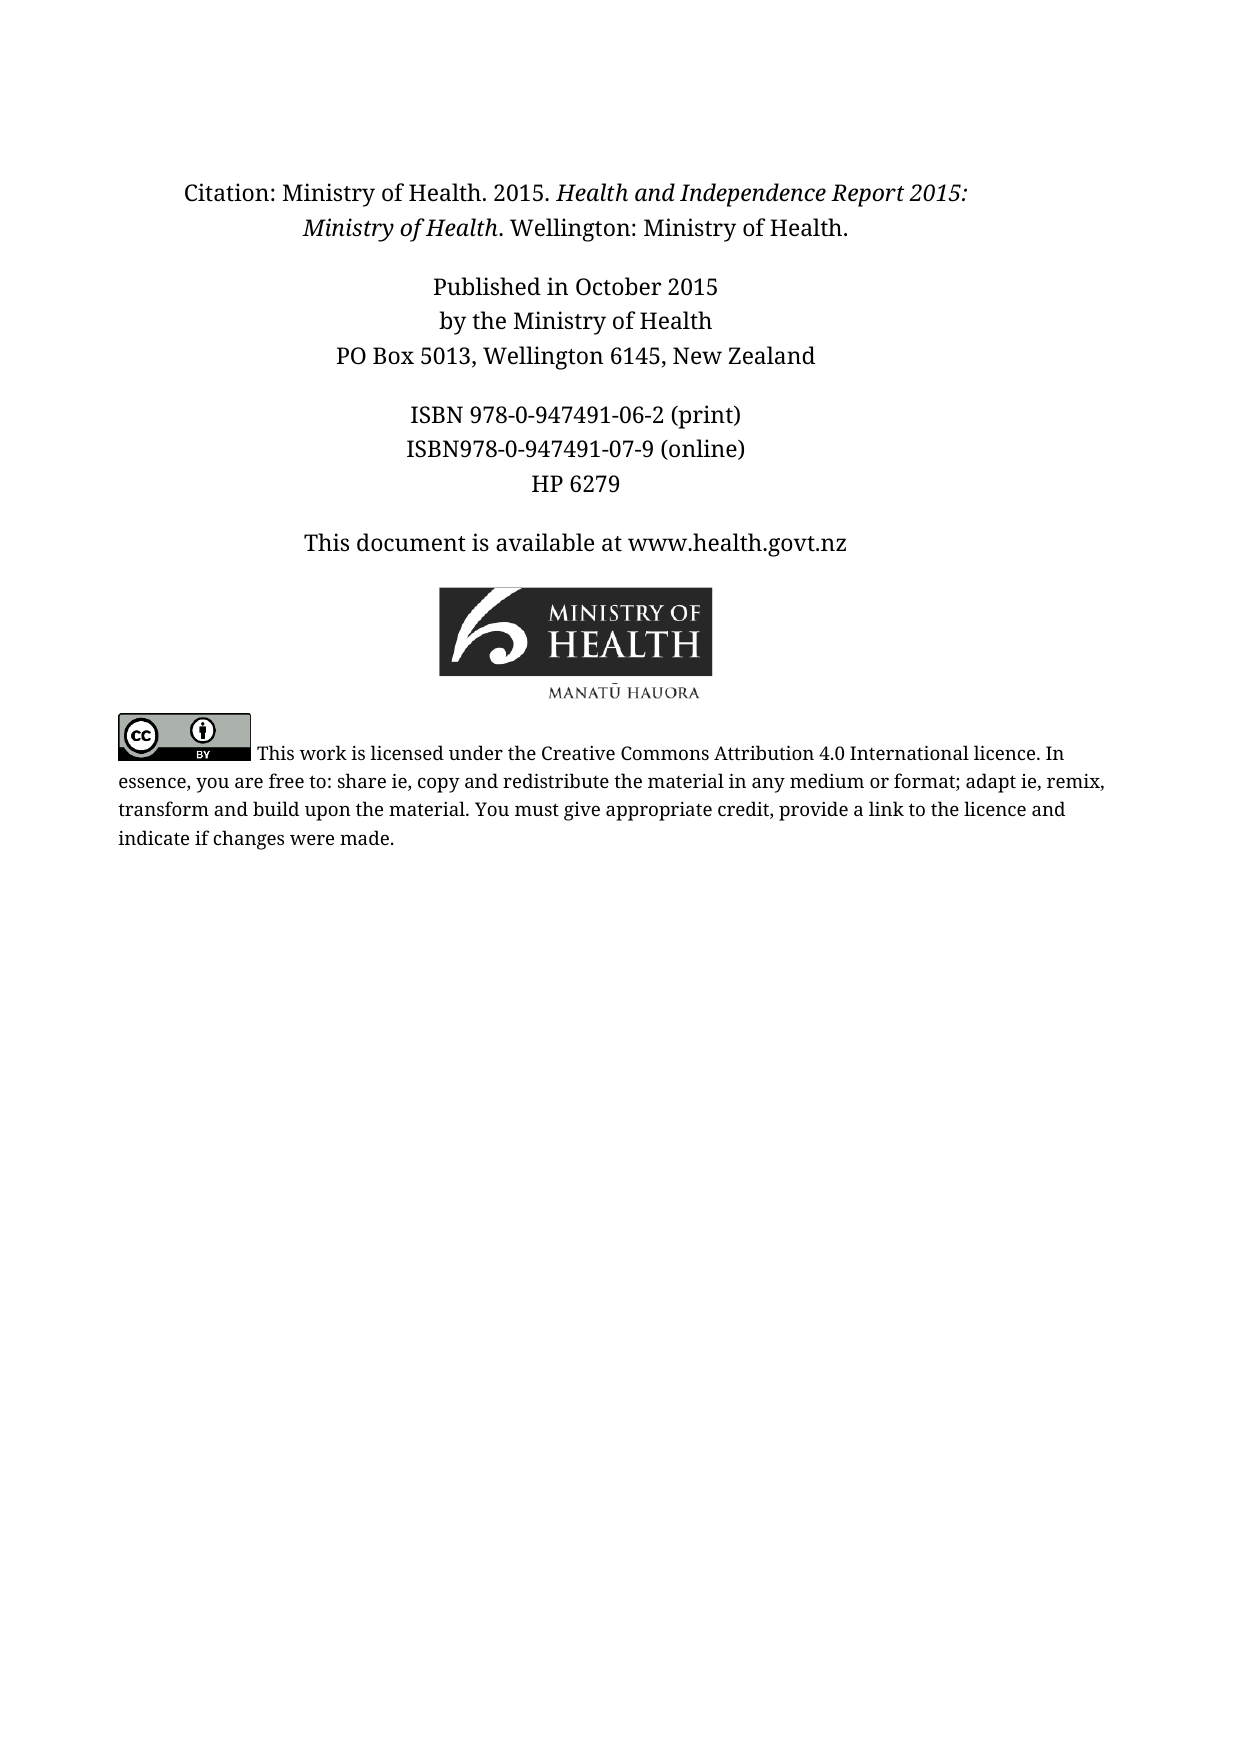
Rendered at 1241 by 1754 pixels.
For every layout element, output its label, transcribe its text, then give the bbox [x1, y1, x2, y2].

text Published in October 2015 by the Ministry of Health PO Box 5013, Wellington 6145, New Zealand [118, 271, 1033, 371]
text This document is available at www.health.govt.nz [118, 527, 1033, 558]
text ISBN 978-0-947491-06-2 (print) ISBN978-0-947491-07-9 (online) HP 6279 [118, 399, 1033, 499]
subtitle This work is licensed under the Creative Commons Attribution 4.0 International licence. In essence, you are free to: share ie, copy and redistribute the material in any medium or format; adapt ie, remix, transform and build upon the material. You must give appropriate credit, provide a link to the licence and indicate if changes were made. [118, 714, 1122, 850]
text Citation: Ministry of Health. 2015. Health and Independence Report 2015: Ministry of Health. Wellington: Ministry of Health. [118, 177, 1033, 243]
picture [118, 713, 251, 761]
